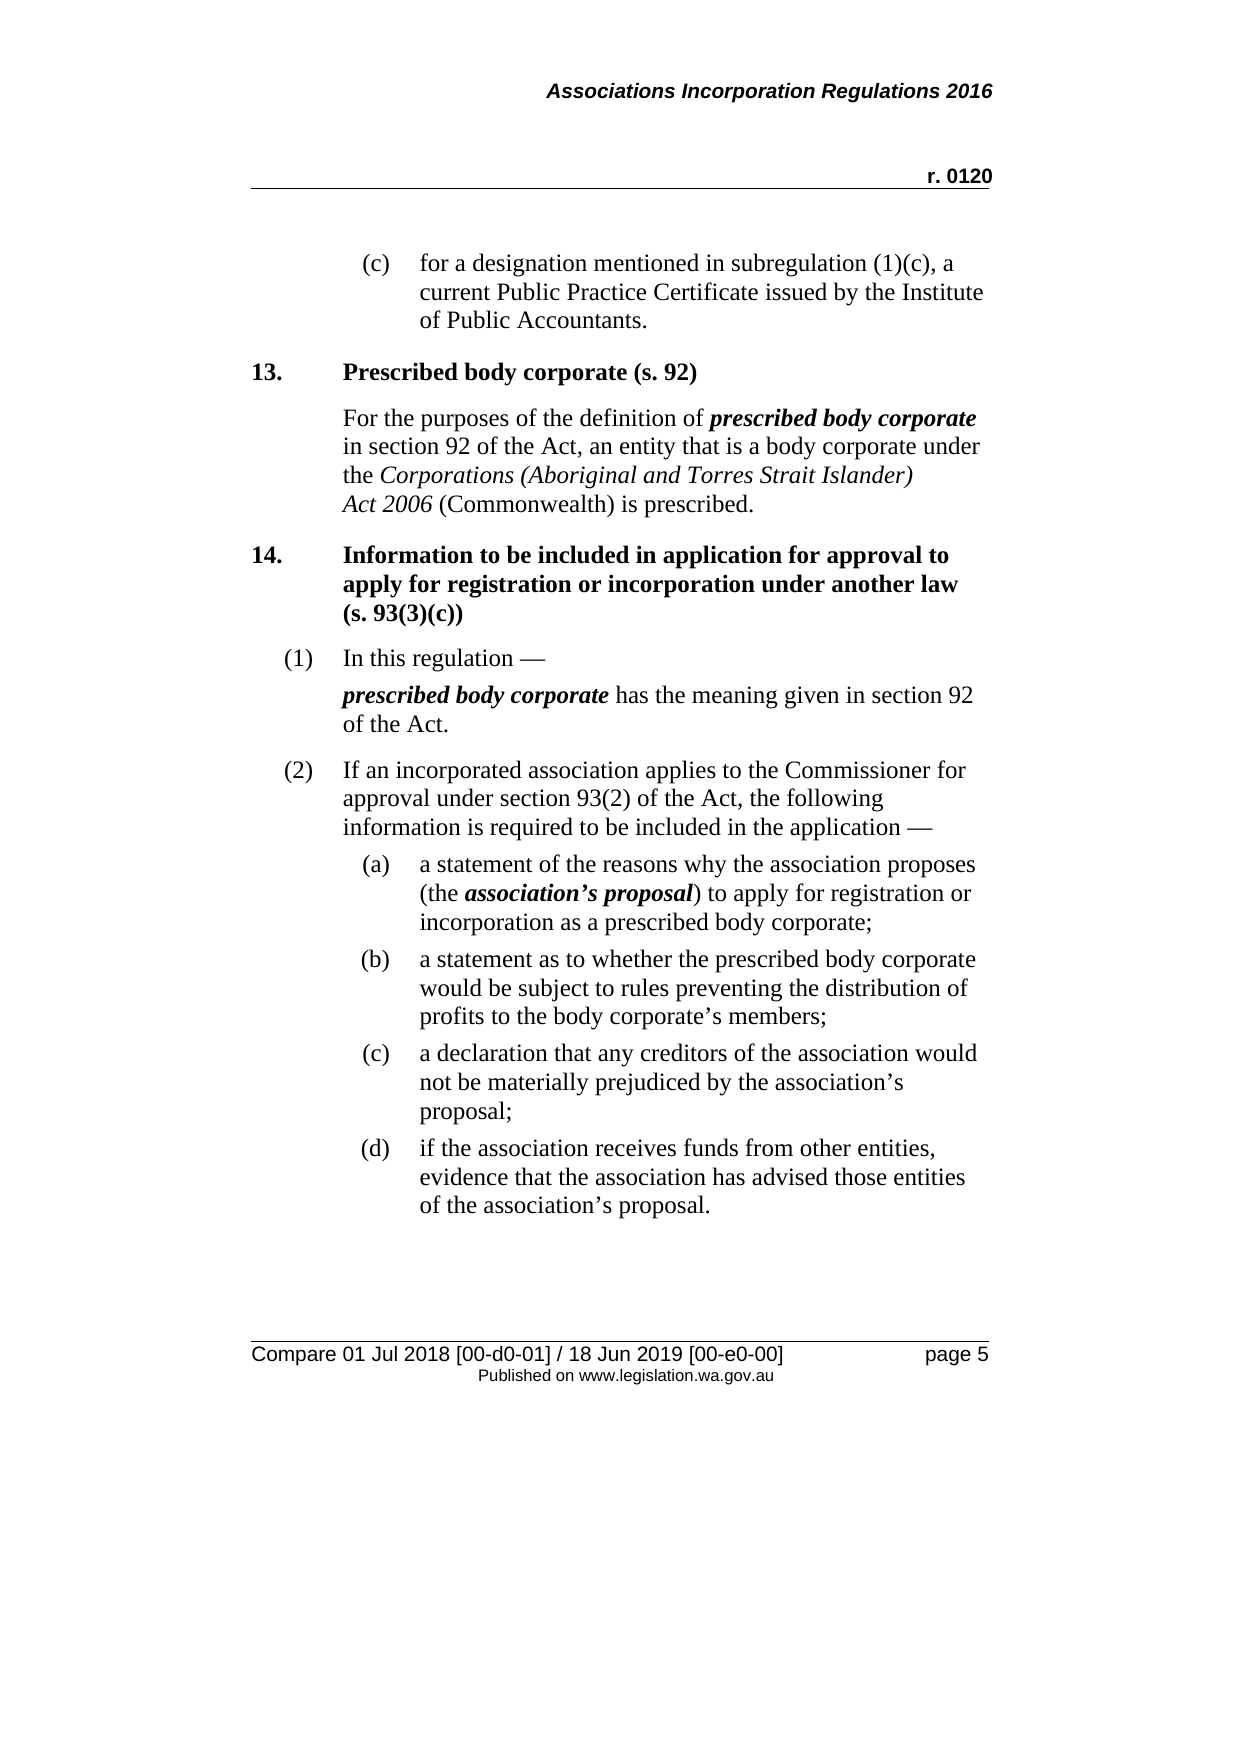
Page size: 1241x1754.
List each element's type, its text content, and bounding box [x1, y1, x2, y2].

text (d) if the association receives funds from other entities, evidence that the association has advised those entities of the association’s proposal. [251, 1133, 989, 1219]
text (a) a statement of the reasons why the association proposes (the association’s proposal) to apply for registration or incorporation as a prescribed body corporate; [251, 849, 989, 936]
text For the purposes of the definition of prescribed body corporate in section 92 of the Act, an entity that is a body corporate under the Corporations (Aboriginal and Torres Strait Islander) Act 2006 (Commonwealth) is prescribed. [251, 403, 989, 518]
text (b) a statement as to whether the prescribed body corporate would be subject to rules preventing the distribution of profits to the body corporate’s members; [251, 944, 989, 1030]
text (c) a declaration that any creditors of the association would not be materially prejudiced by the association’s proposal; [251, 1038, 989, 1125]
text (2) If an incorporated association applies to the Commissioner for approval under section 93(2) of the Act, the following information is required to be included in the application — [251, 755, 989, 841]
text prescribed body corporate has the meaning given in section 92 of the Act. [251, 681, 989, 738]
text (1) In this regulation — [251, 643, 989, 672]
text (c) for a designation mentioned in subregulation (1)(c), a current Public Practice Certificate issued by the Institute of Public Accountants. [251, 248, 989, 334]
subtitle 14. Information to be included in application for approval to apply for registration or incorporation under another law (s. 93(3)(c)) [251, 541, 989, 627]
subtitle 13. Prescribed body corporate (s. 92) [251, 357, 989, 386]
